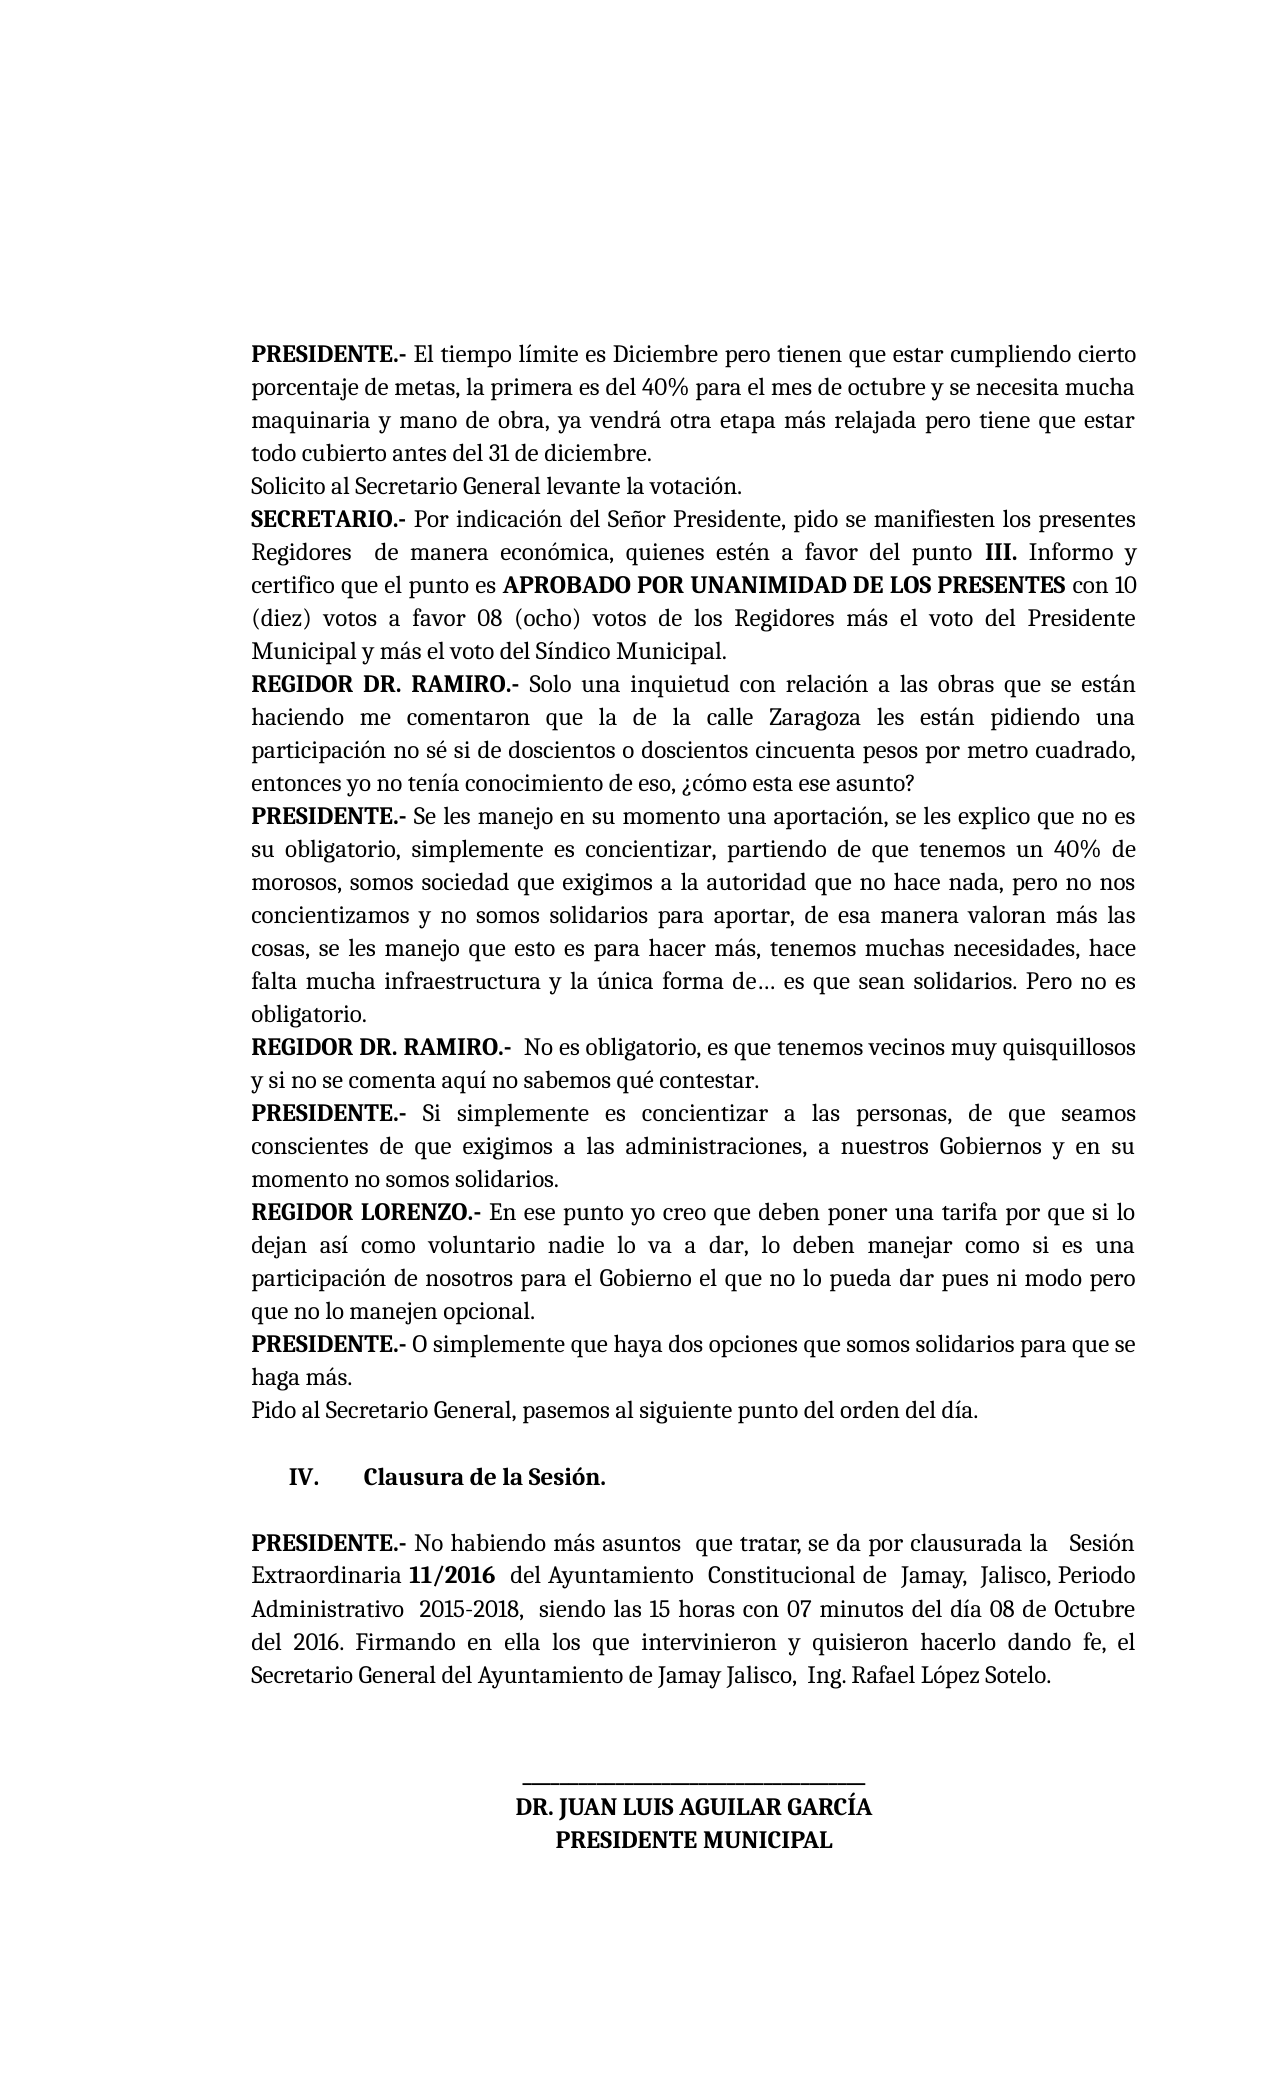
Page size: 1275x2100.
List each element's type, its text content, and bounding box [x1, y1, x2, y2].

list Clausura de la Sesión. [288, 1462, 1137, 1491]
text REGIDOR DR. RAMIRO.- Solo una inquietud con relación a las obras que se están haciendo me comentaron que la de la calle Zaragoza les están pidiendo una participación no sé si de doscientos o doscientos cincuenta pesos por metro cuadrado, entonces yo no tenía conocimiento de eso, ¿cómo esta ese asunto? [251, 670, 1137, 798]
text Pido al Secretario General, pasemos al siguiente punto del orden del día. [251, 1396, 1137, 1425]
text REGIDOR LORENZO.- En ese punto yo creo que deben poner una tarifa por que si lo dejan así como voluntario nadie lo va a dar, lo deben manejar como si es una participación de nosotros para el Gobierno el que no lo pueda dar pues ni modo pero que no lo manejen opcional. [251, 1198, 1137, 1326]
text _____________________________________ DR. JUAN LUIS AGUILAR GARCÍA PRESIDENTE MUNICIPAL [251, 1759, 1137, 1854]
text PRESIDENTE.- O simplemente que haya dos opciones que somos solidarios para que se haga más. [251, 1330, 1137, 1392]
text PRESIDENTE.- Se les manejo en su momento una aportación, se les explico que no es su obligatorio, simplemente es concientizar, partiendo de que tenemos un 40% de morosos, somos sociedad que exigimos a la autoridad que no hace nada, pero no nos concientizamos y no somos solidarios para aportar, de esa manera valoran más las cosas, se les manejo que esto es para hacer más, tenemos muchas necesidades, hace falta mucha infraestructura y la única forma de… es que sean solidarios. Pero no es obligatorio. [251, 802, 1137, 1029]
text Solicito al Secretario General levante la votación. [251, 472, 1137, 501]
text SECRETARIO.- Por indicación del Señor Presidente, pido se manifiesten los presentes Regidores de manera económica, quienes estén a favor del punto III. Informo y certifico que el punto es APROBADO POR UNANIMIDAD DE LOS PRESENTES con 10 (diez) votos a favor 08 (ocho) votos de los Regidores más el voto del Presidente Municipal y más el voto del Síndico Municipal. [251, 505, 1137, 666]
text PRESIDENTE.- No habiendo más asuntos que tratar, se da por clausurada la Sesión Extraordinaria 11/2016 del Ayuntamiento Constitucional de Jamay, Jalisco, Periodo Administrativo 2015-2018, siendo las 15 horas con 07 minutos del día 08 de Octubre del 2016. Firmando en ella los que intervinieron y quisieron hacerlo dando fe, el Secretario General del Ayuntamiento de Jamay Jalisco, Ing. Rafael López Sotelo. [251, 1528, 1137, 1689]
text REGIDOR DR. RAMIRO.- No es obligatorio, es que tenemos vecinos muy quisquillosos y si no se comenta aquí no sabemos qué contestar. [251, 1033, 1137, 1095]
text PRESIDENTE.- Si simplemente es concientizar a las personas, de que seamos conscientes de que exigimos a las administraciones, a nuestros Gobiernos y en su momento no somos solidarios. [251, 1099, 1137, 1194]
text PRESIDENTE.- El tiempo límite es Diciembre pero tienen que estar cumpliendo cierto porcentaje de metas, la primera es del 40% para el mes de octubre y se necesita mucha maquinaria y mano de obra, ya vendrá otra etapa más relajada pero tiene que estar todo cubierto antes del 31 de diciembre. [251, 340, 1137, 467]
